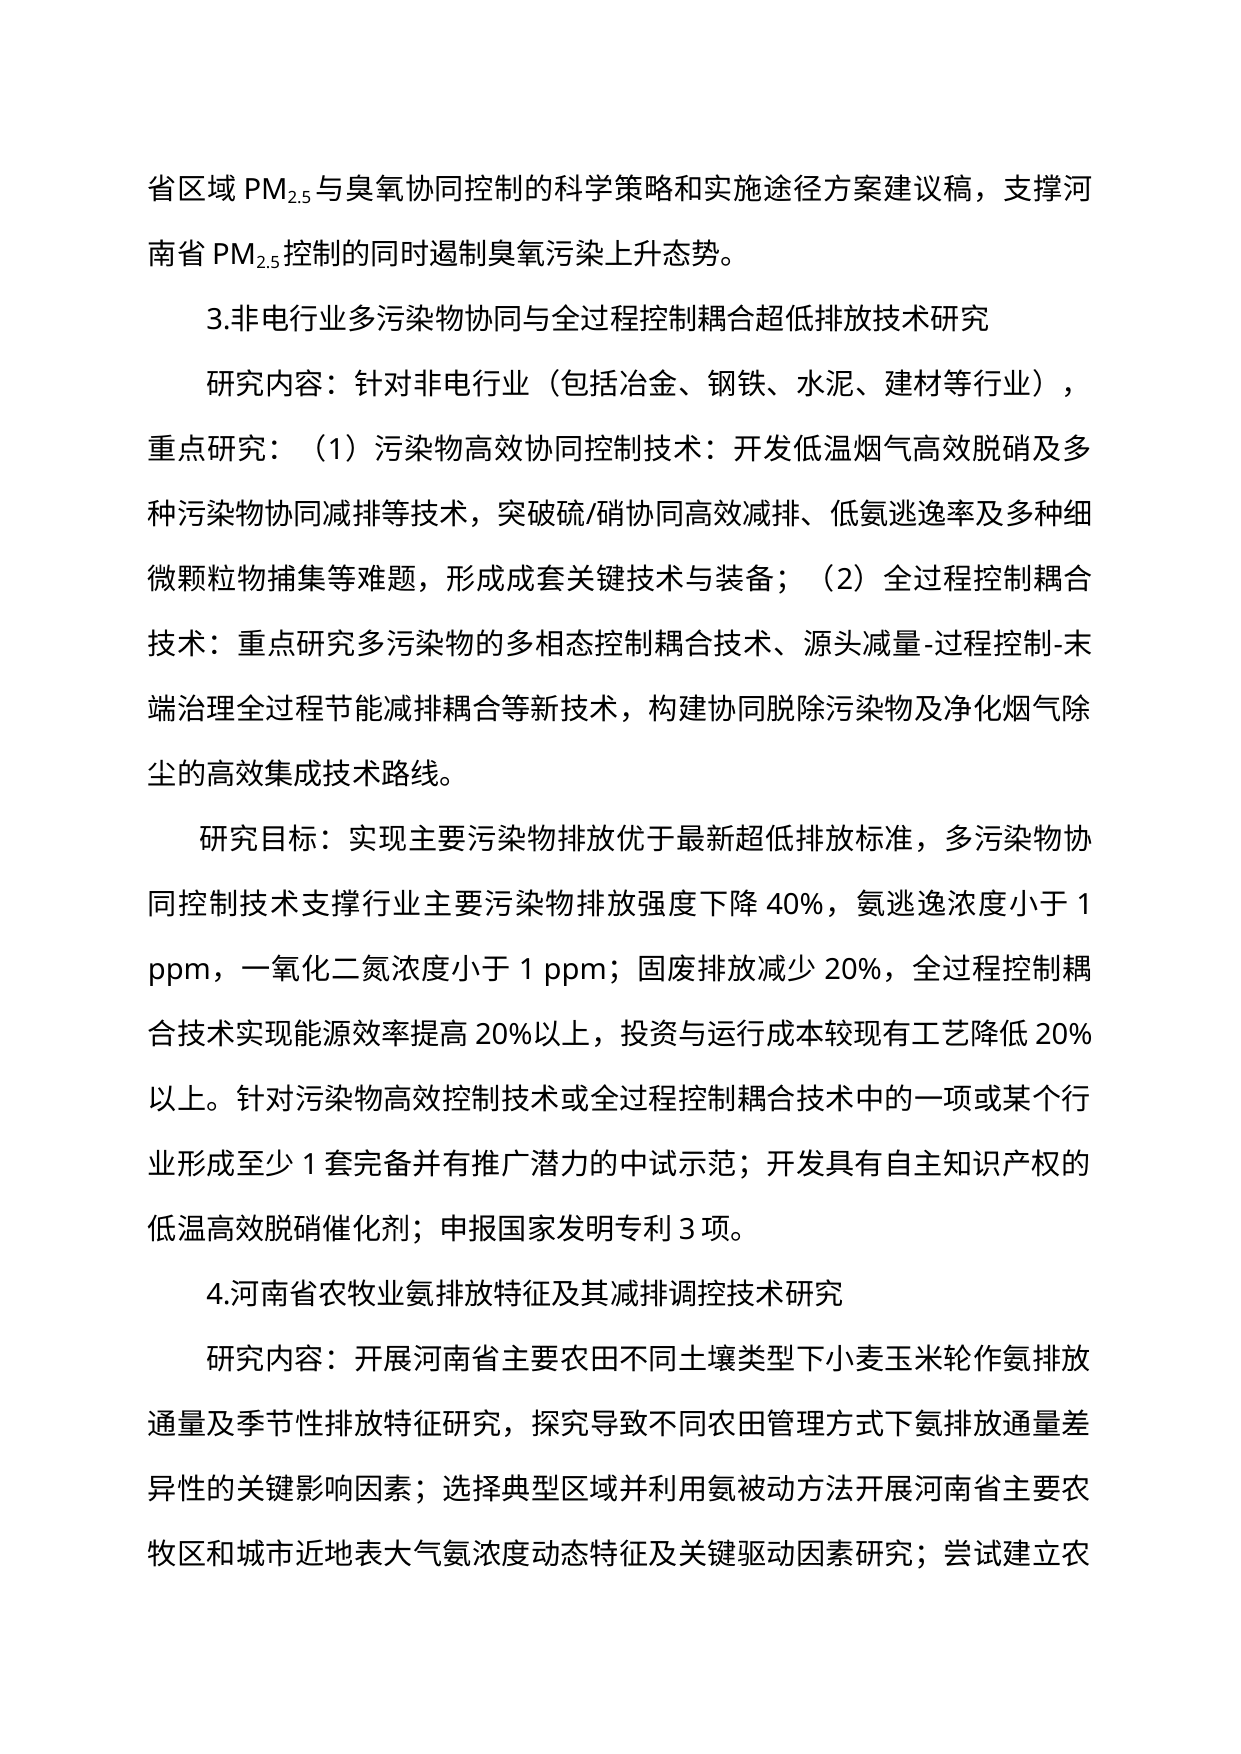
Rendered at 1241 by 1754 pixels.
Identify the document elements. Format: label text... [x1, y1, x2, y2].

text 3.非电行业多污染物协同与全过程控制耦合超低排放技术研究 [148, 284, 1092, 349]
text 研究内容：针对非电行业（包括冶金、钢铁、水泥、建材等行业），重点研究：（1）污染物高效协同控制技术：开发低温烟气高效脱硝及多种污染物协同减排等技术，突破硫/硝协同高效减排、低氨逃逸率及多种细微颗粒物捕集等难题，形成成套关键技术与装备；（2）全过程控制耦合技术：重点研究多污染物的多相态控制耦合技术、源头减量-过程控制-末端治理全过程节能减排耦合等新技术，构建协同脱除污染物及净化烟气除尘的高效集成技术路线。 [148, 349, 1092, 804]
text 4.河南省农牧业氨排放特征及其减排调控技术研究 [148, 1259, 1092, 1324]
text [148, 1324, 1092, 1584]
text 研究目标：实现主要污染物排放优于最新超低排放标准，多污染物协同控制技术支撑行业主要污染物排放强度下降40%，氨逃逸浓度小于1 ppm，一氧化二氮浓度小于1 ppm；固废排放减少20%，全过程控制耦合技术实现能源效率提高20%以上，投资与运行成本较现有工艺降低20%以上。针对污染物高效控制技术或全过程控制耦合技术中的一项或某个行业形成至少1套完备并有推广潜力的中试示范；开发具有自主知识产权的低温高效脱硝催化剂；申报国家发明专利3项。 [148, 804, 1092, 1259]
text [148, 154, 1092, 284]
